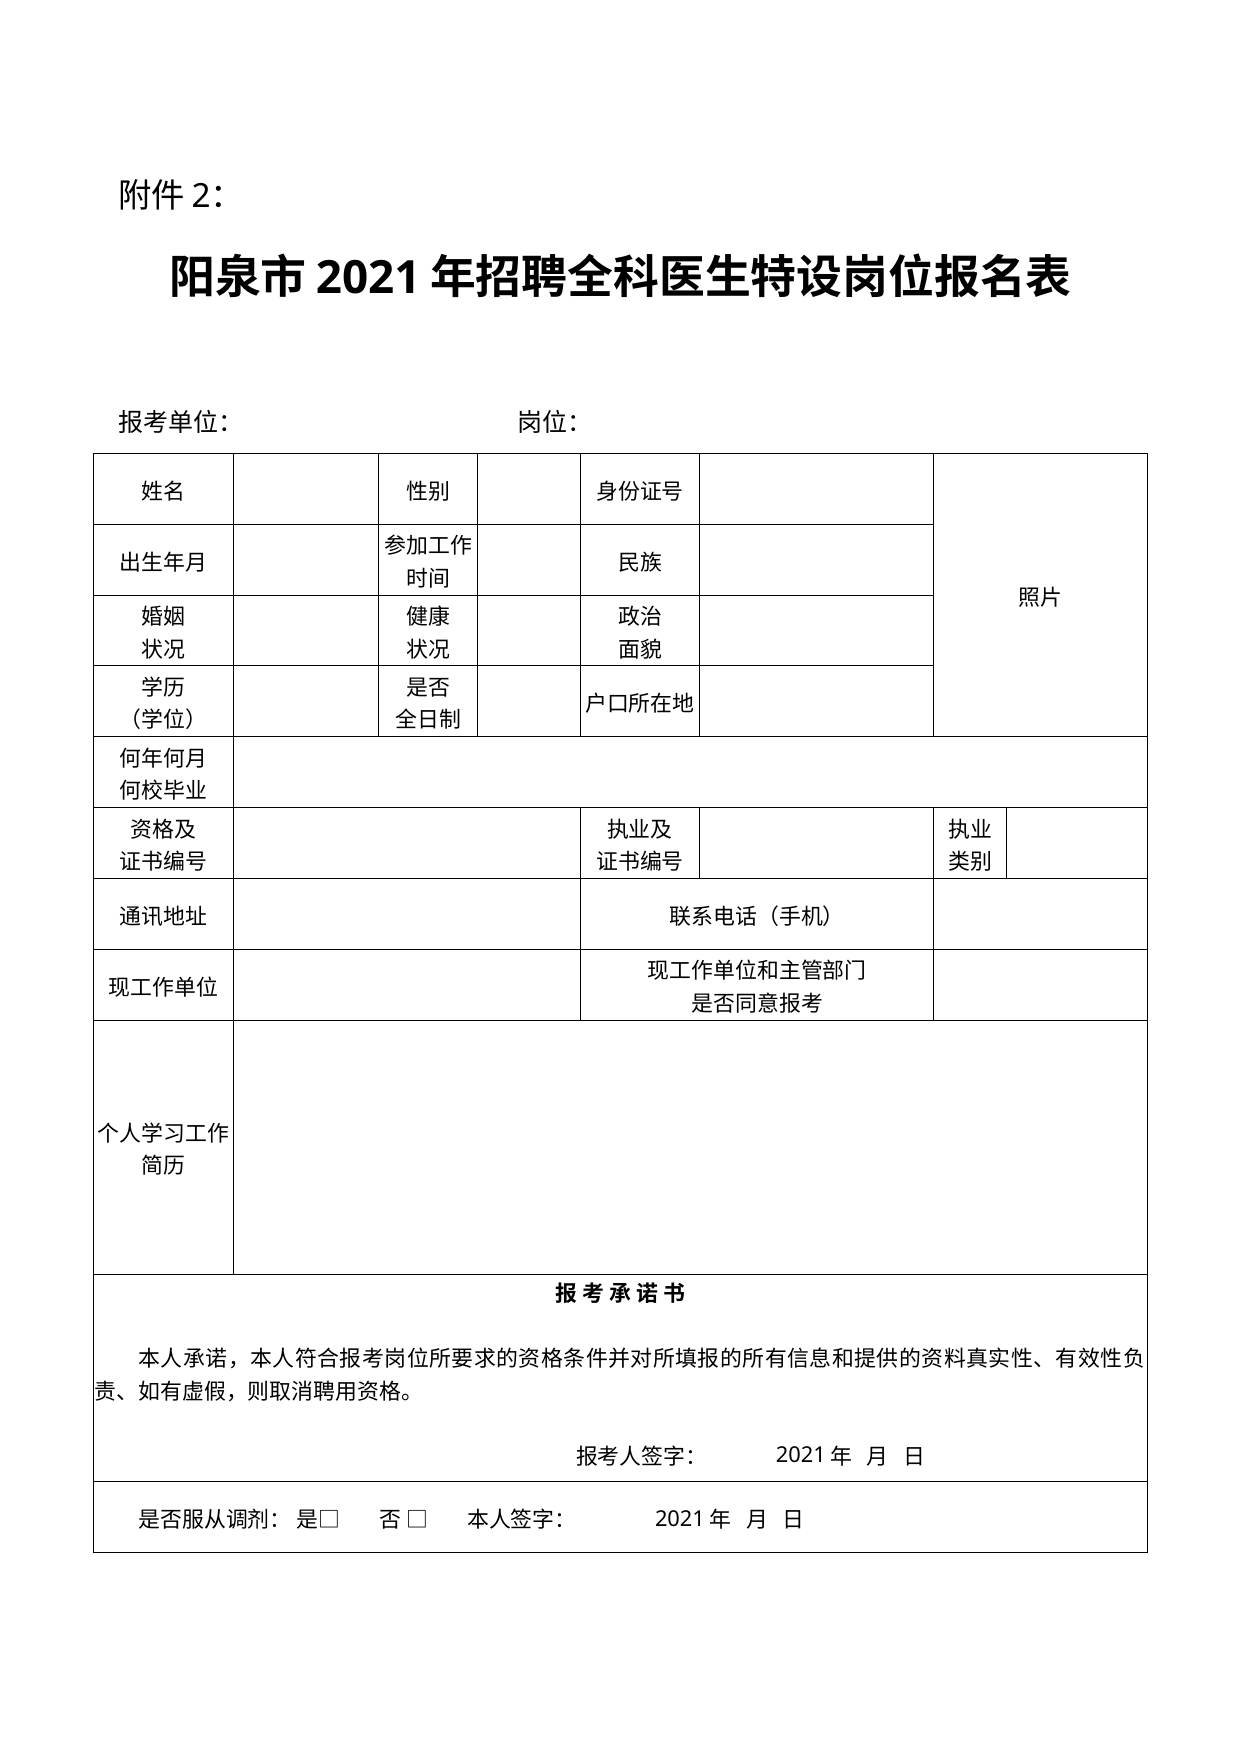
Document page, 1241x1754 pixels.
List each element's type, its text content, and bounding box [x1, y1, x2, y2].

table_cell [478, 666, 580, 736]
table_cell 何年何月 何校毕业 [94, 737, 233, 807]
table_cell [234, 1021, 1147, 1274]
table_cell 执业 类别 [934, 808, 1006, 878]
table_cell [234, 666, 378, 736]
table_header [700, 454, 933, 524]
table_cell [234, 950, 580, 1019]
table_cell 民族 [581, 525, 699, 594]
table_cell [1007, 808, 1147, 878]
table_cell 现工作单位 [94, 950, 233, 1019]
table_cell [234, 808, 580, 878]
table_cell 政治 面貌 [581, 596, 699, 665]
table_cell 出生年月 [94, 525, 233, 594]
table_cell 是否服从调剂： 是□ 否 □ 本人签字： 2021年 月 日 [94, 1482, 1147, 1552]
table_header [478, 454, 580, 524]
table_cell 报 考 承 诺 书 本人承诺，本人符合报考岗位所要求的资格条件并对所填报的所有信息和提供的资料真实性、有效性负责、如有虚假，则取消聘用资格。 报考人签字： 2021年 月 日 [94, 1275, 1147, 1481]
table_header 身份证号 [581, 454, 699, 524]
table_cell 现工作单位和主管部门 是否同意报考 [581, 950, 933, 1019]
table_cell 资格及 证书编号 [94, 808, 233, 878]
table_cell [478, 525, 580, 594]
table_header [234, 454, 378, 524]
table_header 姓名 [94, 454, 233, 524]
table_cell [700, 808, 933, 878]
table_cell [234, 879, 580, 949]
table_cell [700, 525, 933, 594]
table_cell [700, 596, 933, 665]
table_cell [934, 879, 1147, 949]
table_cell [234, 525, 378, 594]
table_cell 参加工作 时间 [379, 525, 477, 594]
table_cell 学历 （学位） [94, 666, 233, 736]
table_cell 联系电话（手机） [581, 879, 933, 949]
table_cell [700, 666, 933, 736]
table_cell [478, 596, 580, 665]
table_cell 婚姻 状况 [94, 596, 233, 665]
table_cell 是否 全日制 [379, 666, 477, 736]
table_header 照片 [934, 454, 1147, 736]
table_cell [934, 950, 1147, 1019]
table_cell [234, 596, 378, 665]
text 报考单位： 岗位： [118, 388, 1122, 453]
table_cell 健康 状况 [379, 596, 477, 665]
table_cell 执业及 证书编号 [581, 808, 699, 878]
text 阳泉市2021年招聘全科医生特设岗位报名表 [118, 225, 1122, 323]
table_cell 通讯地址 [94, 879, 233, 949]
table_cell [234, 737, 1147, 807]
table_cell 户口所在地 [581, 666, 699, 736]
table_cell 个人学习工作简历 [94, 1021, 233, 1274]
text 附件2： [118, 160, 1122, 225]
table_header 性别 [379, 454, 477, 524]
